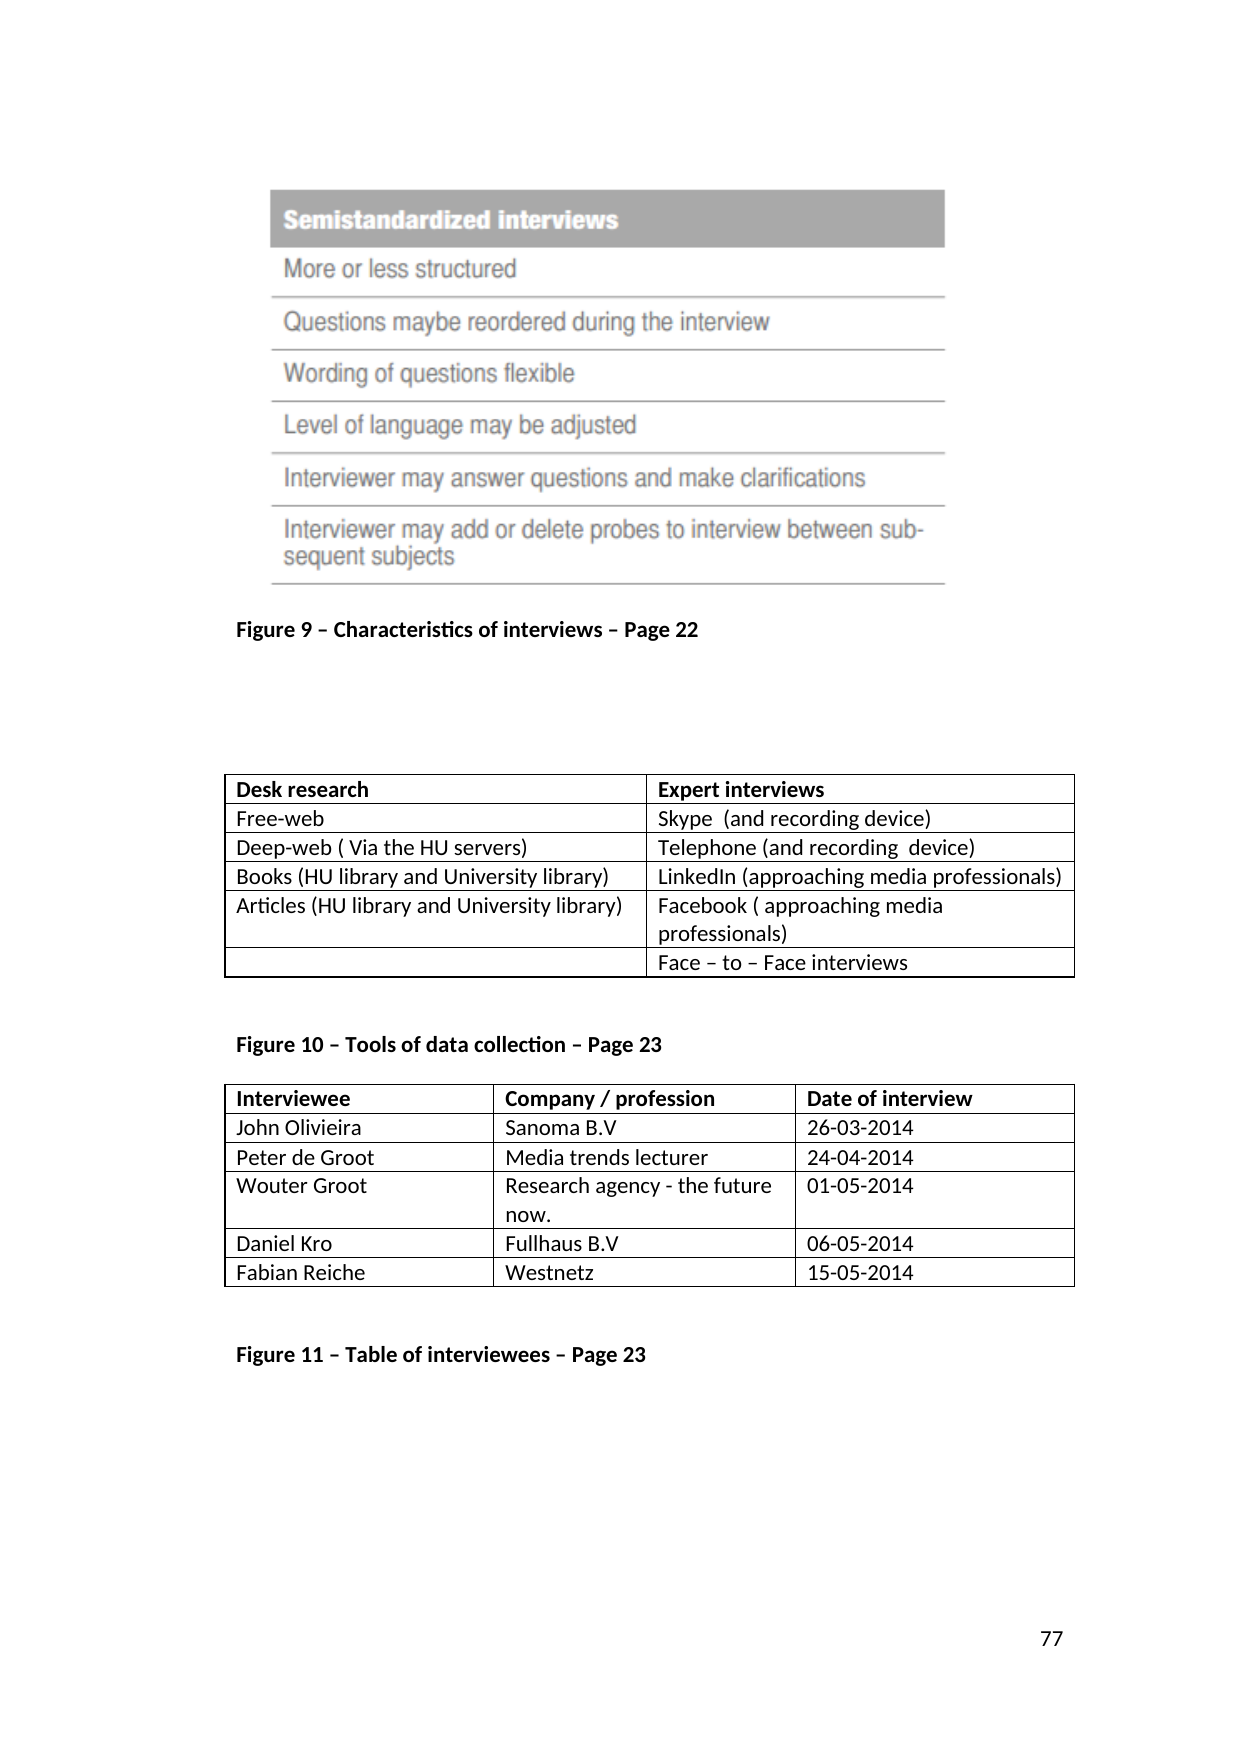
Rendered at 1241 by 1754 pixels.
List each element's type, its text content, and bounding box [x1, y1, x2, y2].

table_cell [226, 948, 646, 976]
table_cell 15-05-2014 [796, 1258, 1074, 1286]
table_cell LinkedIn (approaching media professionals) [647, 862, 1074, 890]
table_cell Free-web [226, 804, 646, 832]
table_cell Peter de Groot [226, 1143, 493, 1171]
table_cell 01-05-2014 [796, 1172, 1074, 1228]
table_cell Westnetz [494, 1258, 795, 1286]
table_cell Wouter Groot [226, 1172, 493, 1228]
table_header Date of interview [796, 1085, 1074, 1112]
table_cell Face – to – Face interviews [647, 948, 1074, 976]
table_cell Facebook ( approaching media professionals) [647, 891, 1074, 947]
table_cell Fullhaus B.V [494, 1229, 795, 1257]
text Figure 11 – Table of interviewees – Page 23 [236, 1340, 1063, 1368]
table_cell 26-03-2014 [796, 1114, 1074, 1142]
table_cell 06-05-2014 [796, 1229, 1074, 1257]
table_cell Research agency - the future now. [494, 1172, 795, 1228]
table_cell Skype (and recording device) [647, 804, 1074, 832]
table_header Interviewee [226, 1085, 493, 1112]
table_cell Daniel Kro [226, 1229, 493, 1257]
picture [236, 177, 1166, 590]
table_cell John Olivieira [226, 1114, 493, 1142]
table_header Company / profession [494, 1085, 795, 1112]
table_header Desk research [226, 775, 646, 803]
table_cell Media trends lecturer [494, 1143, 795, 1171]
table_cell 24-04-2014 [796, 1143, 1074, 1171]
table_cell Sanoma B.V [494, 1114, 795, 1142]
table_cell Deep-web ( Via the HU servers) [226, 833, 646, 861]
table_cell Telephone (and recording device) [647, 833, 1074, 861]
text Figure 10 – Tools of data collection – Page 23 [236, 1030, 1063, 1058]
text Figure 9 – Characteristics of interviews – Page 22 [236, 615, 1063, 643]
table_cell Articles (HU library and University library) [226, 891, 646, 947]
table_cell Fabian Reiche [226, 1258, 493, 1286]
table_header Expert interviews [647, 775, 1074, 803]
table_cell Books (HU library and University library) [226, 862, 646, 890]
